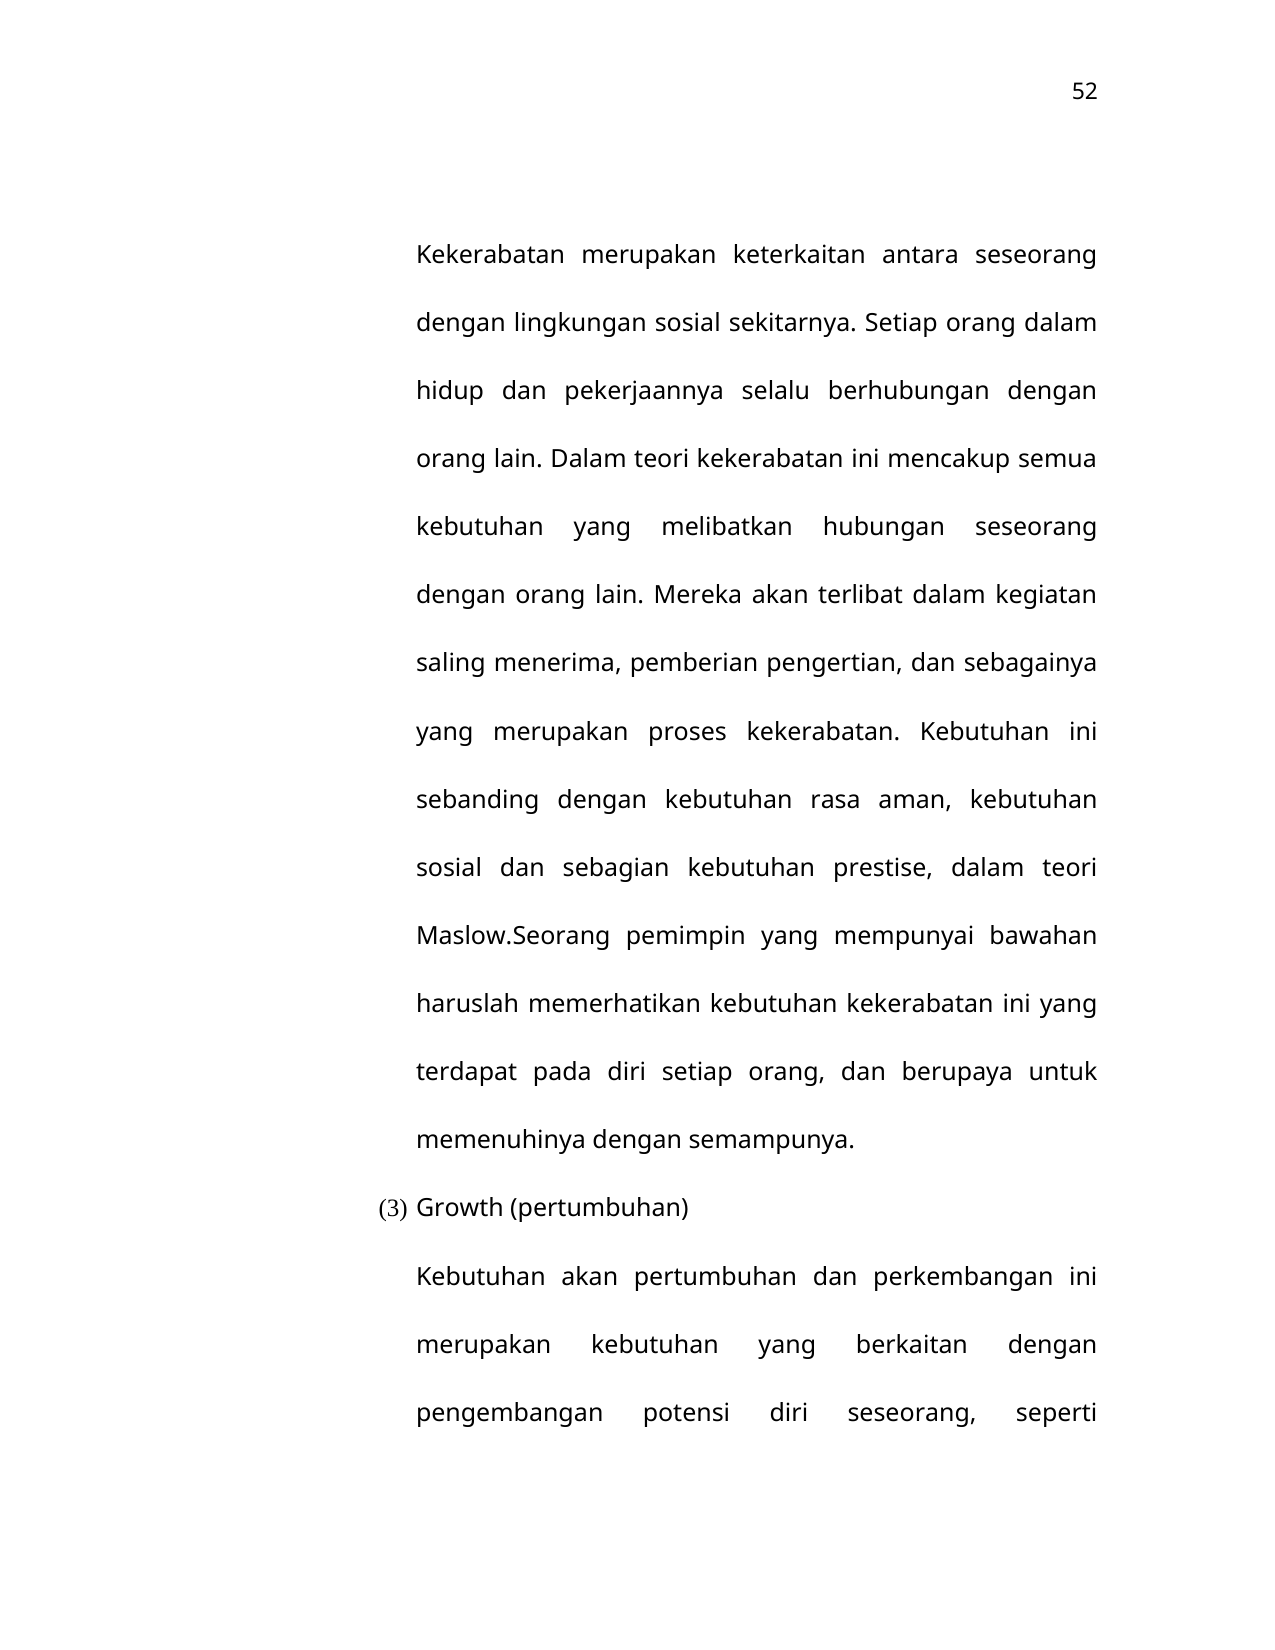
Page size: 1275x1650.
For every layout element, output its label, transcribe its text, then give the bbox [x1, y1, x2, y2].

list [416, 1258, 1098, 1428]
list Kekerabatan merupakan keterkaitan antara seseorang dengan lingkungan sosial sekitarnya. Setiap orang dalam hidup dan pekerjaannya selalu berhubungan dengan orang lain. Dalam teori kekerabatan ini mencakup semua kebutuhan yang melibatkan hubungan seseorang dengan orang lain. Mereka akan terlibat dalam kegiatan saling menerima, pemberian pengertian, dan sebagainya yang merupakan proses kekerabatan. Kebutuhan ini sebanding dengan kebutuhan rasa aman, kebutuhan sosial dan sebagian kebutuhan prestise, dalam teori Maslow.Seorang pemimpin yang mempunyai bawahan haruslah memerhatikan kebutuhan kekerabatan ini yang terdapat pada diri setiap orang, dan berupaya untuk memenuhinya dengan semampunya. [416, 236, 1098, 1156]
list Growth (pertumbuhan) [378, 1190, 1098, 1224]
